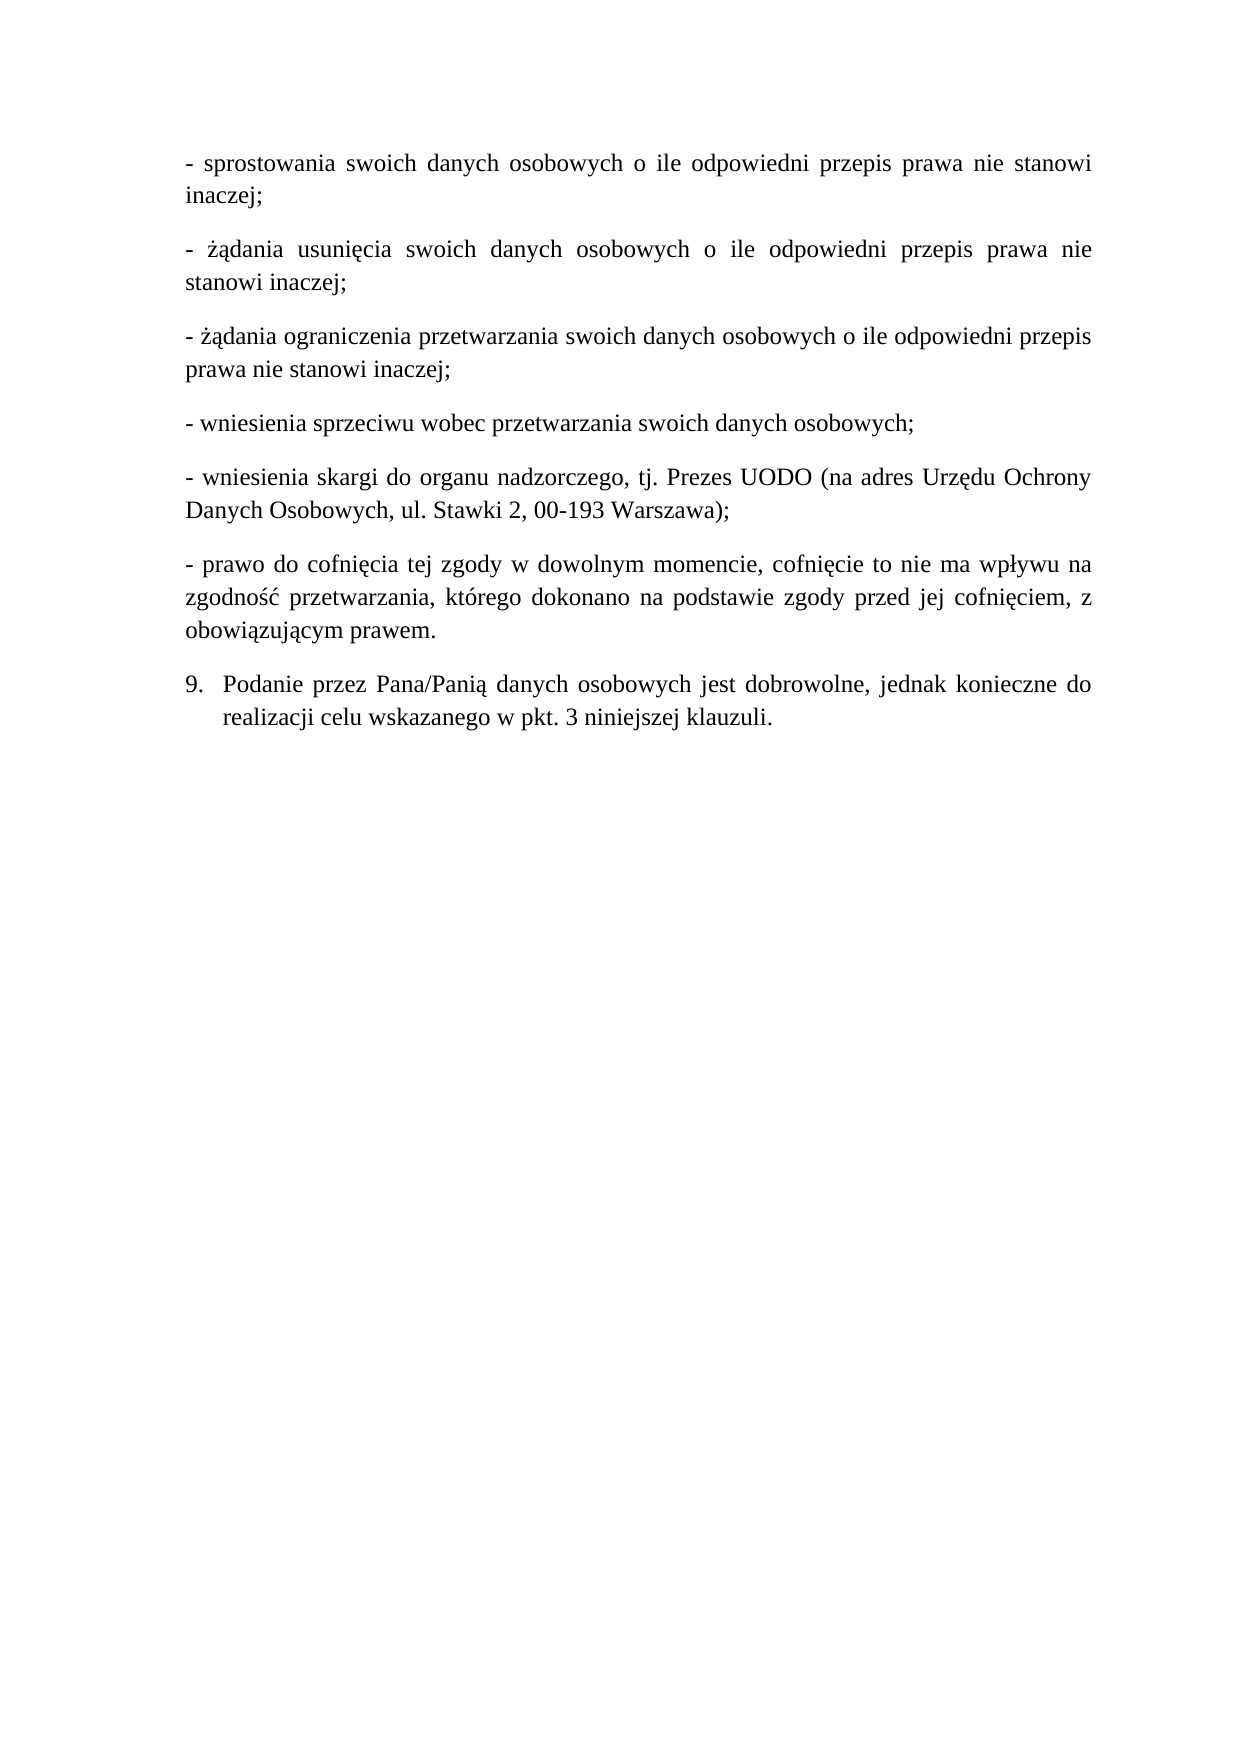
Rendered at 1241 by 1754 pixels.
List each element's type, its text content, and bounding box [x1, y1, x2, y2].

text - wniesienia skargi do organu nadzorczego, tj. Prezes UODO (na adres Urzędu Ochrony Danych Osobowych, ul. Stawki 2, 00-193 Warszawa); [185, 462, 1093, 524]
text - prawo do cofnięcia tej zgody w dowolnym momencie, cofnięcie to nie ma wpływu na zgodność przetwarzania, którego dokonano na podstawie zgody przed jej cofnięciem, z obowiązującym prawem. [185, 549, 1093, 644]
text - żądania usunięcia swoich danych osobowych o ile odpowiedni przepis prawa nie stanowi inaczej; [185, 234, 1093, 296]
list Podanie przez Pana/Panią danych osobowych jest dobrowolne, jednak konieczne do realizacji celu wskazanego w pkt. 3 niniejszej klauzuli. [185, 669, 1093, 731]
text - żądania ograniczenia przetwarzania swoich danych osobowych o ile odpowiedni przepis prawa nie stanowi inaczej; [185, 321, 1093, 383]
text - wniesienia sprzeciwu wobec przetwarzania swoich danych osobowych; [185, 408, 1093, 437]
text - sprostowania swoich danych osobowych o ile odpowiedni przepis prawa nie stanowi inaczej; [185, 148, 1093, 209]
